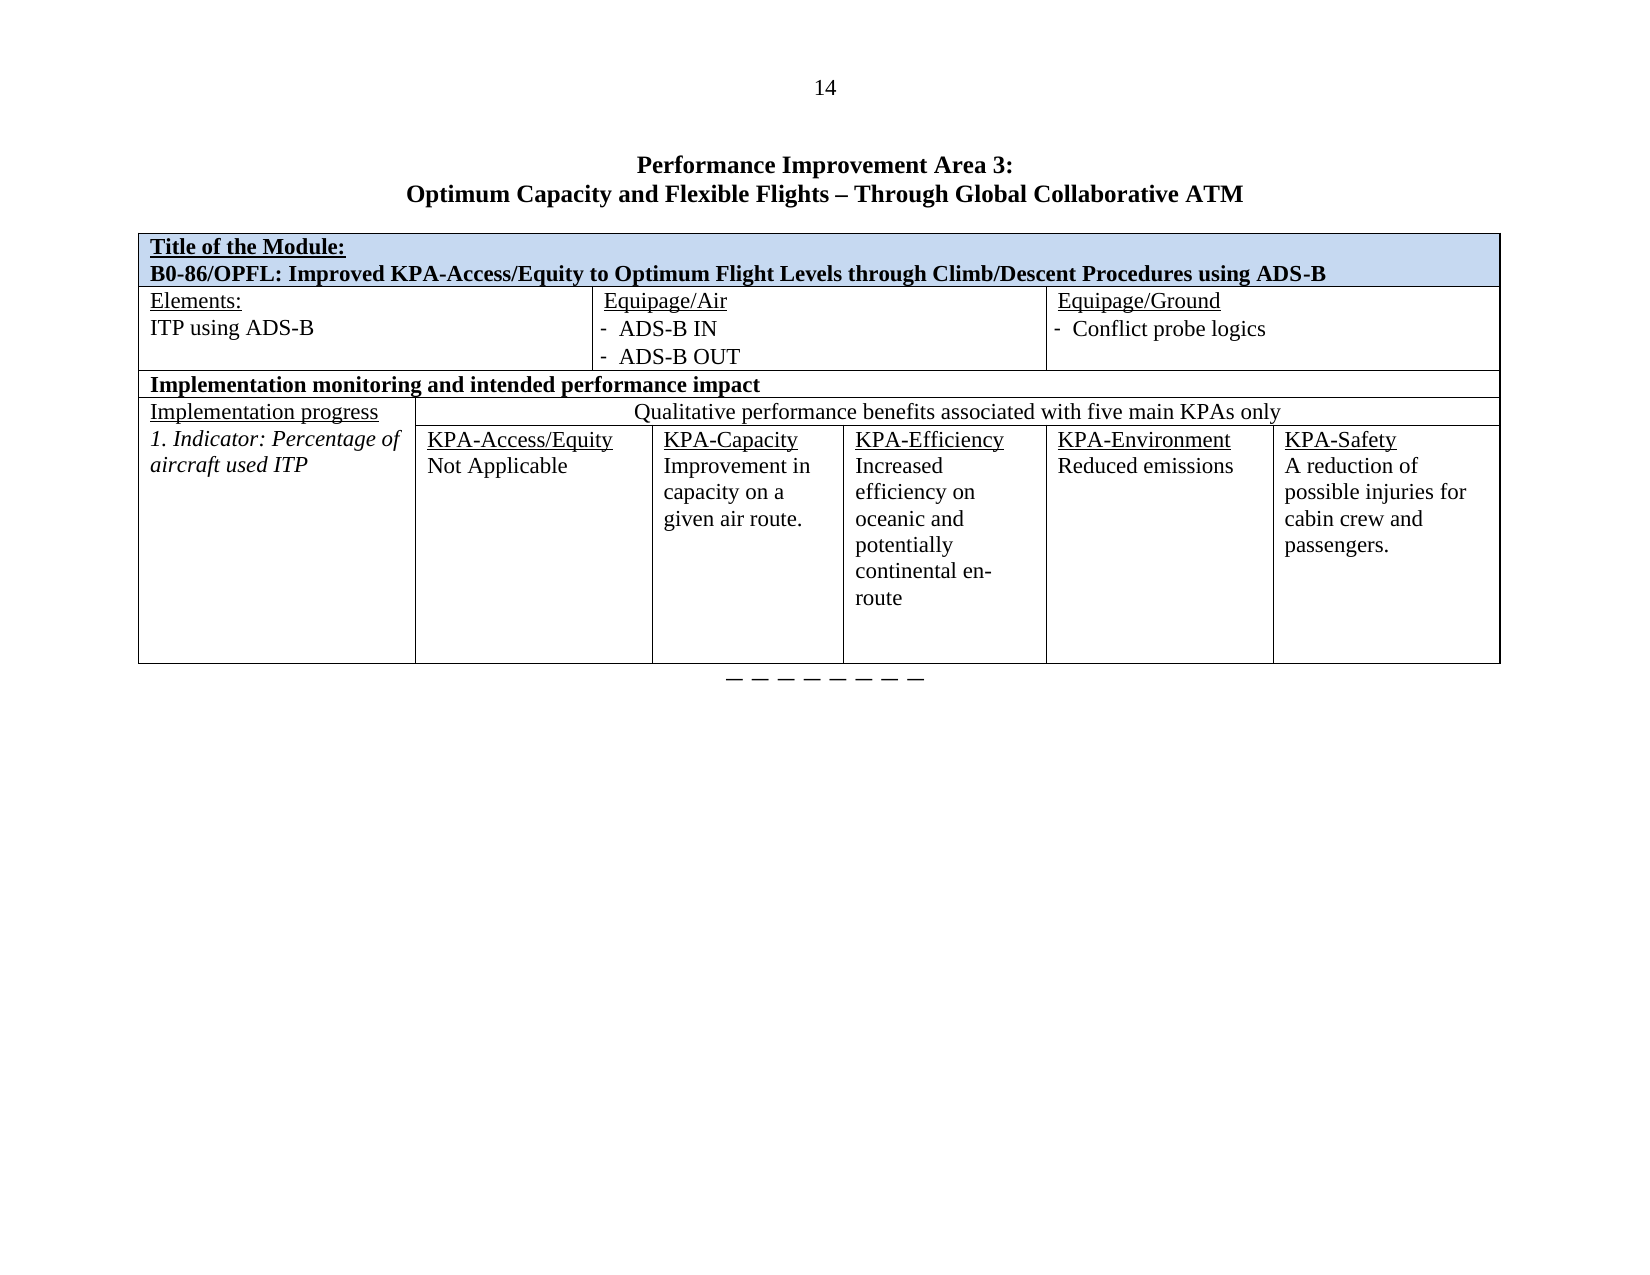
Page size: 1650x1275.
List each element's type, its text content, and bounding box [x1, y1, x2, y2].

table_cell KPA-Environment Reduced emissions [1047, 426, 1273, 663]
table_cell KPA-Access/Equity Not Applicable [416, 426, 652, 663]
table_header Title of the Module: B0-86/OPFL: Improved KPA-Access/Equity to Optimum Flight Levels through Climb/Descent Procedures using ADS-B [139, 234, 1499, 286]
table_cell Implementation progress 1. Indicator: Percentage of aircraft used ITP [139, 398, 415, 663]
table_cell Implementation monitoring and intended performance impact [139, 371, 1499, 397]
table_cell Elements: ITP using ADS-B [139, 287, 592, 370]
table_cell Equipage/Ground Conflict probe logics [1047, 287, 1499, 370]
table_cell KPA-Capacity Improvement in capacity on a given air route. [653, 426, 843, 663]
table_cell KPA-Safety A reduction of possible injuries for cabin crew and passengers. [1274, 426, 1499, 663]
text — — — — — — — — [150, 664, 1500, 692]
text Performance Improvement Area 3: [150, 150, 1500, 179]
table_cell Equipage/Air ADS-B IN ADS-B OUT [593, 287, 1046, 370]
table_cell KPA-Efficiency Increased efficiency on oceanic and potentially continental en-route [844, 426, 1046, 663]
table_cell Qualitative performance benefits associated with five main KPAs only [416, 398, 1499, 424]
text Optimum Capacity and Flexible Flights – Through Global Collaborative ATM [150, 179, 1500, 207]
